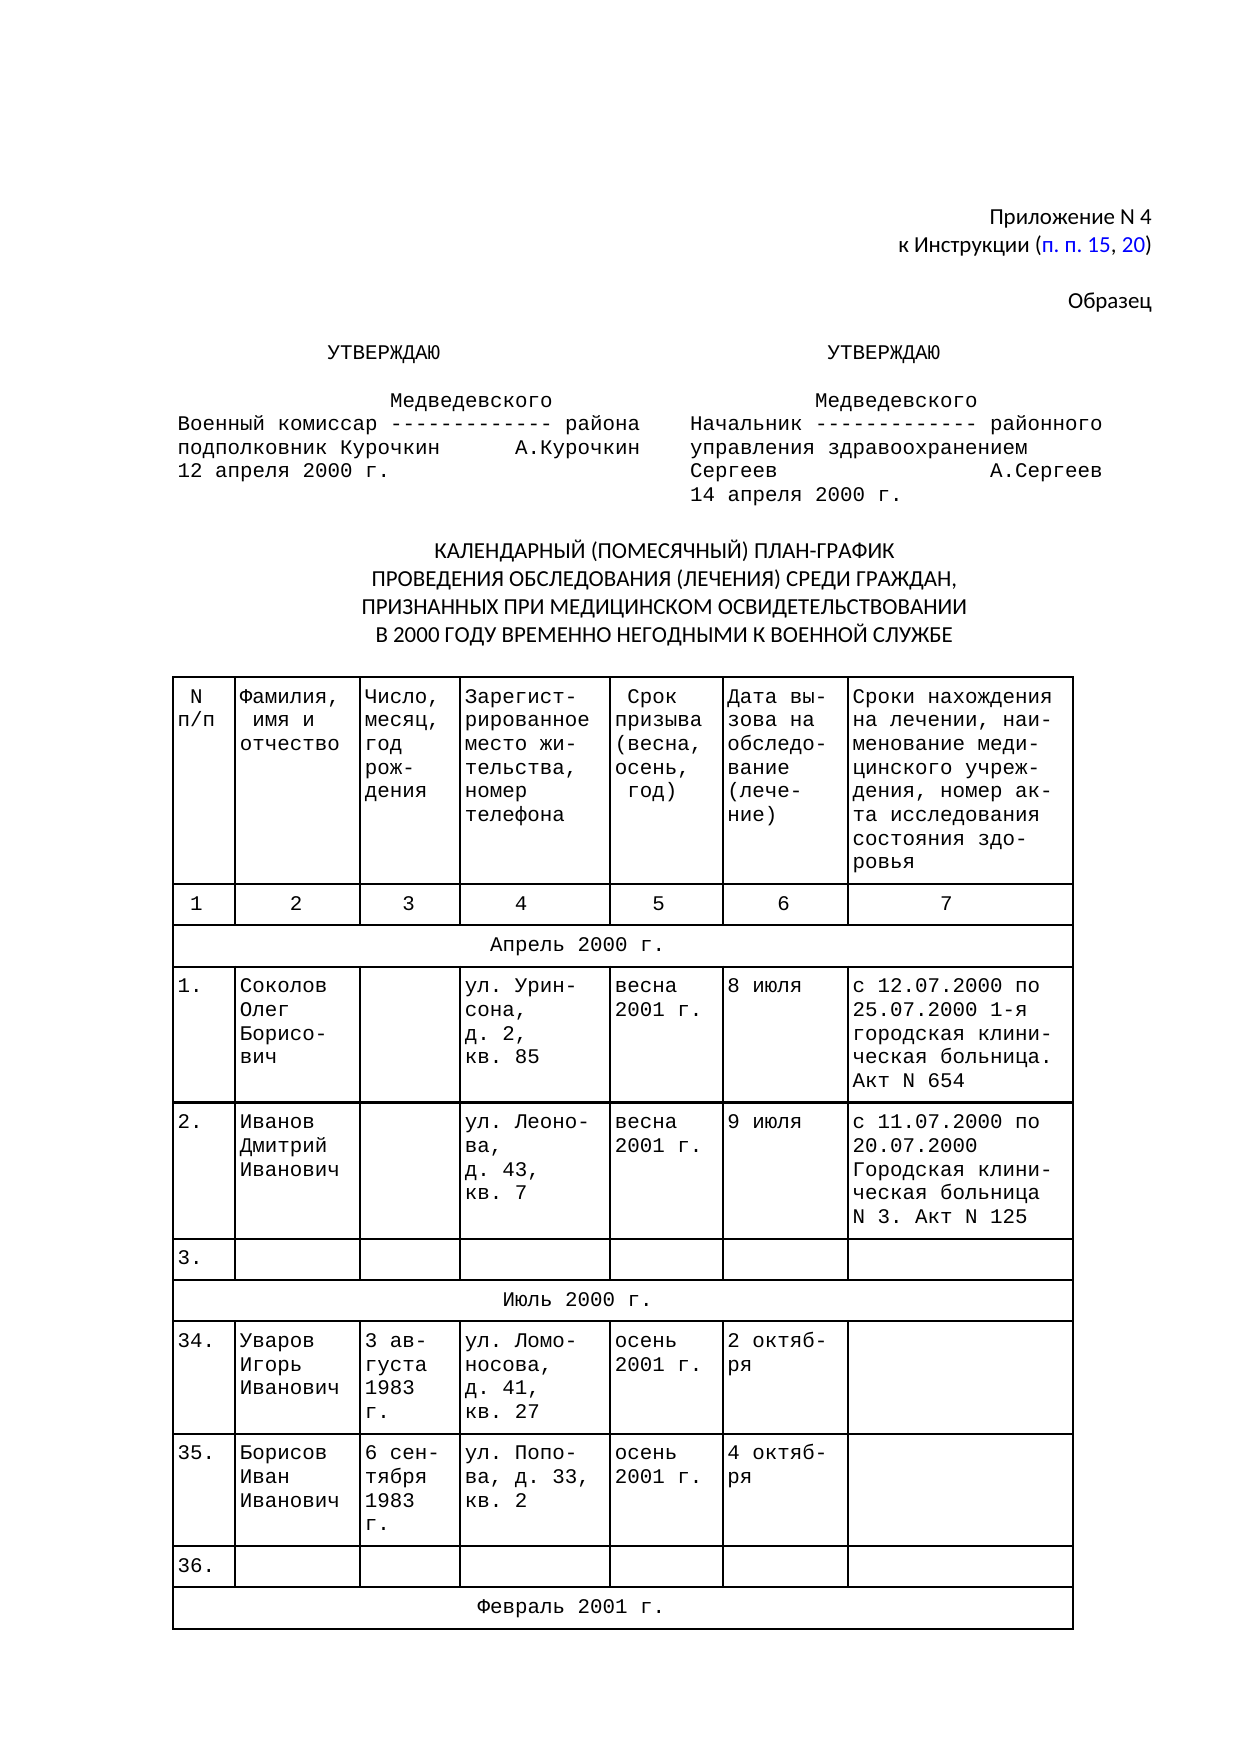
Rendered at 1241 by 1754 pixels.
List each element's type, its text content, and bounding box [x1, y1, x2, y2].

table_cell 34. [174, 1322, 234, 1432]
table_header N п/п [174, 678, 234, 883]
text 12 апреля 2000 г. Сергеев А.Сергеев [177, 461, 1152, 484]
table_cell Февраль 2001 г. [174, 1588, 1072, 1627]
table_header Зарегист- рированное место жи- тельства, номер телефона [461, 678, 609, 883]
table_cell [361, 1240, 459, 1279]
table_cell ул. Попо- ва, д. 33, кв. 2 [461, 1435, 609, 1545]
text В 2000 ГОДУ ВРЕМЕННО НЕГОДНЫМИ К ВОЕННОЙ СЛУЖБЕ [177, 620, 1152, 648]
table_cell ул. Урин- сона, д. 2, кв. 85 [461, 968, 609, 1101]
table_cell 36. [174, 1547, 234, 1586]
table_cell 4 [461, 885, 609, 924]
table_cell 1 [174, 885, 234, 924]
table_cell [724, 1547, 847, 1586]
table_cell [849, 1547, 1072, 1586]
text УТВЕРЖДАЮ УТВЕРЖДАЮ [177, 342, 1152, 366]
table_cell [724, 1240, 847, 1279]
table_cell осень 2001 г. [611, 1435, 722, 1545]
table_cell [461, 1547, 609, 1586]
table_cell 2 [236, 885, 359, 924]
table_cell [849, 1322, 1072, 1432]
table_cell 7 [849, 885, 1072, 924]
table_cell Иванов Дмитрий Иванович [236, 1104, 359, 1237]
table_cell Соколов Олег Борисо- вич [236, 968, 359, 1101]
table_cell [361, 968, 459, 1101]
text Медведевского Медведевского [177, 389, 1152, 413]
table_cell весна 2001 г. [611, 1104, 722, 1237]
table_cell Уваров Игорь Иванович [236, 1322, 359, 1432]
text ПРОВЕДЕНИЯ ОБСЛЕДОВАНИЯ (ЛЕЧЕНИЯ) СРЕДИ ГРАЖДАН, [177, 564, 1152, 592]
table_cell 3 [361, 885, 459, 924]
table_cell [236, 1547, 359, 1586]
table_cell Июль 2000 г. [174, 1281, 1072, 1320]
table_cell [236, 1240, 359, 1279]
table_cell ул. Ломо- носова, д. 41, кв. 27 [461, 1322, 609, 1432]
table_cell [611, 1547, 722, 1586]
table_cell ул. Леоно- ва, д. 43, кв. 7 [461, 1104, 609, 1237]
text 14 апреля 2000 г. [177, 484, 1152, 508]
text ПРИЗНАННЫХ ПРИ МЕДИЦИНСКОМ ОСВИДЕТЕЛЬСТВОВАНИИ [177, 592, 1152, 620]
table_cell 2. [174, 1104, 234, 1237]
text КАЛЕНДАРНЫЙ (ПОМЕСЯЧНЫЙ) ПЛАН-ГРАФИК [177, 536, 1152, 564]
table_header Срок призыва (весна, осень, год) [611, 678, 722, 883]
table_cell 8 июля [724, 968, 847, 1101]
text к Инструкции (п. п. 15, 20) [177, 230, 1152, 258]
table_cell с 12.07.2000 по 25.07.2000 1-я городская клини- ческая больница. Акт N 654 [849, 968, 1072, 1101]
table_cell 35. [174, 1435, 234, 1545]
table_cell 6 [724, 885, 847, 924]
table_cell [849, 1435, 1072, 1545]
text Приложение N 4 [177, 202, 1152, 230]
table_cell 1. [174, 968, 234, 1101]
table_header Дата вы- зова на обследо- вание (лече- ние) [724, 678, 847, 883]
table_cell весна 2001 г. [611, 968, 722, 1101]
table_cell [361, 1104, 459, 1237]
table_cell [461, 1240, 609, 1279]
text подполковник Курочкин А.Курочкин управления здравоохранением [177, 437, 1152, 461]
table_cell [611, 1240, 722, 1279]
table_header Сроки нахождения на лечении, наи- менование меди- цинского учреж- дения, номер ак- та исследования состояния здо- ровья [849, 678, 1072, 883]
table_cell [849, 1240, 1072, 1279]
table_cell с 11.07.2000 по 20.07.2000 Городская клини- ческая больница N 3. Акт N 125 [849, 1104, 1072, 1237]
table_cell осень 2001 г. [611, 1322, 722, 1432]
table_cell 3. [174, 1240, 234, 1279]
table_cell 9 июля [724, 1104, 847, 1237]
table_header Фамилия, имя и отчество [236, 678, 359, 883]
table_cell Борисов Иван Иванович [236, 1435, 359, 1545]
table_cell 2 октяб- ря [724, 1322, 847, 1432]
table_cell [361, 1547, 459, 1586]
table_cell 6 сен- тября 1983 г. [361, 1435, 459, 1545]
table_cell 3 ав- густа 1983 г. [361, 1322, 459, 1432]
table_header Число, месяц, год рож- дения [361, 678, 459, 883]
text Образец [177, 286, 1152, 314]
table_cell Апрель 2000 г. [174, 926, 1072, 966]
table_cell 4 октяб- ря [724, 1435, 847, 1545]
table_cell 5 [611, 885, 722, 924]
text Военный комиссар ------------- района Начальник ------------- районного [177, 413, 1152, 437]
